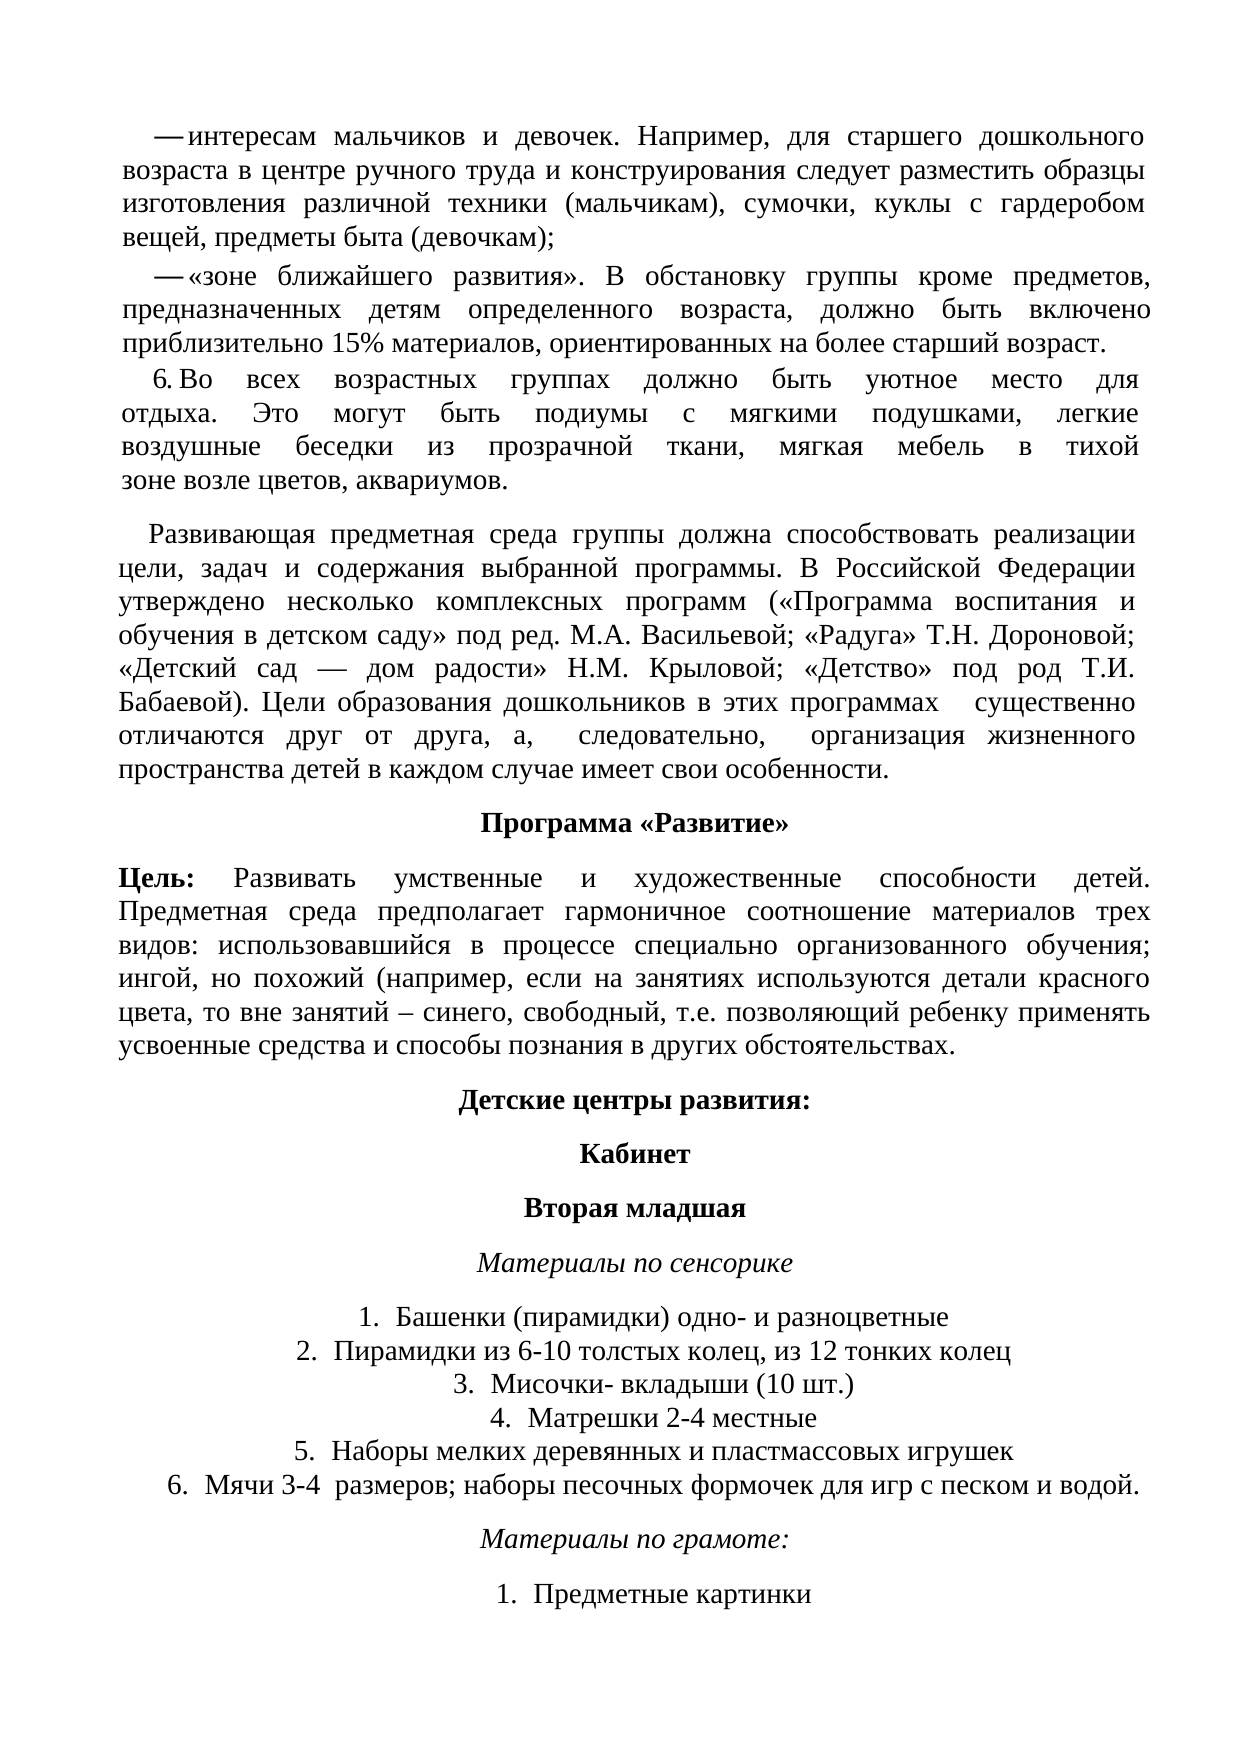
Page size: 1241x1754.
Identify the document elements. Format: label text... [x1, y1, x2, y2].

text 6. Во всех возрастных группах должно быть уютное место для отдыха. Это могут быть подиумы с мягкими подушками, легкие воздушные беседки из прозрачной ткани, мягкая мебель в тихой зоне возле цветов, аквариумов. [121, 361, 1140, 495]
text Развивающая предметная среда группы должна способствовать реализации цели, задач и содержания выбранной программы. В Российской Федерации утверждено несколько комплексных программ («Программа воспитания и обучения в детском саду» под ред. М.А. Васильевой; «Радуга» Т.Н. Дороновой; «Детский сад — дом радости» Н.М. Крыловой; «Детство» под род Т.И. Бабаевой). Цели образования дошкольников в этих программах существенно отличаются друг от друга, а, следовательно, организация жизненного пространства детей в каждом случае имеет свои особенности. [118, 516, 1137, 784]
text Цель: Развивать умственные и художественные способности детей. Предметная среда предполагает гармоничное соотношение материалов трех видов: использовавшийся в процессе специально организованного обучения; ингой, но похожий (например, если на занятиях используются детали красного цвета, то вне занятий – синего, свободный, т.е. позволяющий ребенку применять усвоенные средства и способы познания в других обстоятельствах. [118, 860, 1152, 1061]
text Кабинет [118, 1136, 1152, 1170]
list Башенки (пирамидки) одно- и разноцветные [156, 1299, 1152, 1333]
text Детские центры развития: [118, 1082, 1152, 1115]
text Материалы по сенсорике [118, 1245, 1152, 1278]
list Наборы мелких деревянных и пластмассовых игрушек [156, 1433, 1152, 1467]
list интересам мальчиков и девочек. Например, для старшего дошкольного возраста в центре ручного труда и конструирования следует разместить образцы изготовления различной техники (мальчикам), сумочки, куклы с гардеробом вещей, предметы быта (девочкам); [122, 118, 1145, 252]
list Матрешки 2-4 местные [156, 1400, 1152, 1433]
list Предметные картинки [156, 1576, 1152, 1609]
text Материалы по грамоте: [118, 1521, 1152, 1555]
text Вторая младшая [118, 1191, 1152, 1224]
list Мисочки- вкладыши (10 шт.) [156, 1366, 1152, 1400]
text Программа «Развитие» [118, 805, 1152, 839]
list Пирамидки из 6-10 толстых колец, из 12 тонких колец [156, 1333, 1152, 1366]
list Мячи 3-4 размеров; наборы песочных формочек для игр с песком и водой. [156, 1467, 1152, 1501]
list «зоне ближайшего развития». В обстановку группы кроме предметов, предназначенных детям определенного возраста, должно быть включено приблизительно 15% материалов, ориентированных на более старший возраст. [122, 258, 1152, 359]
